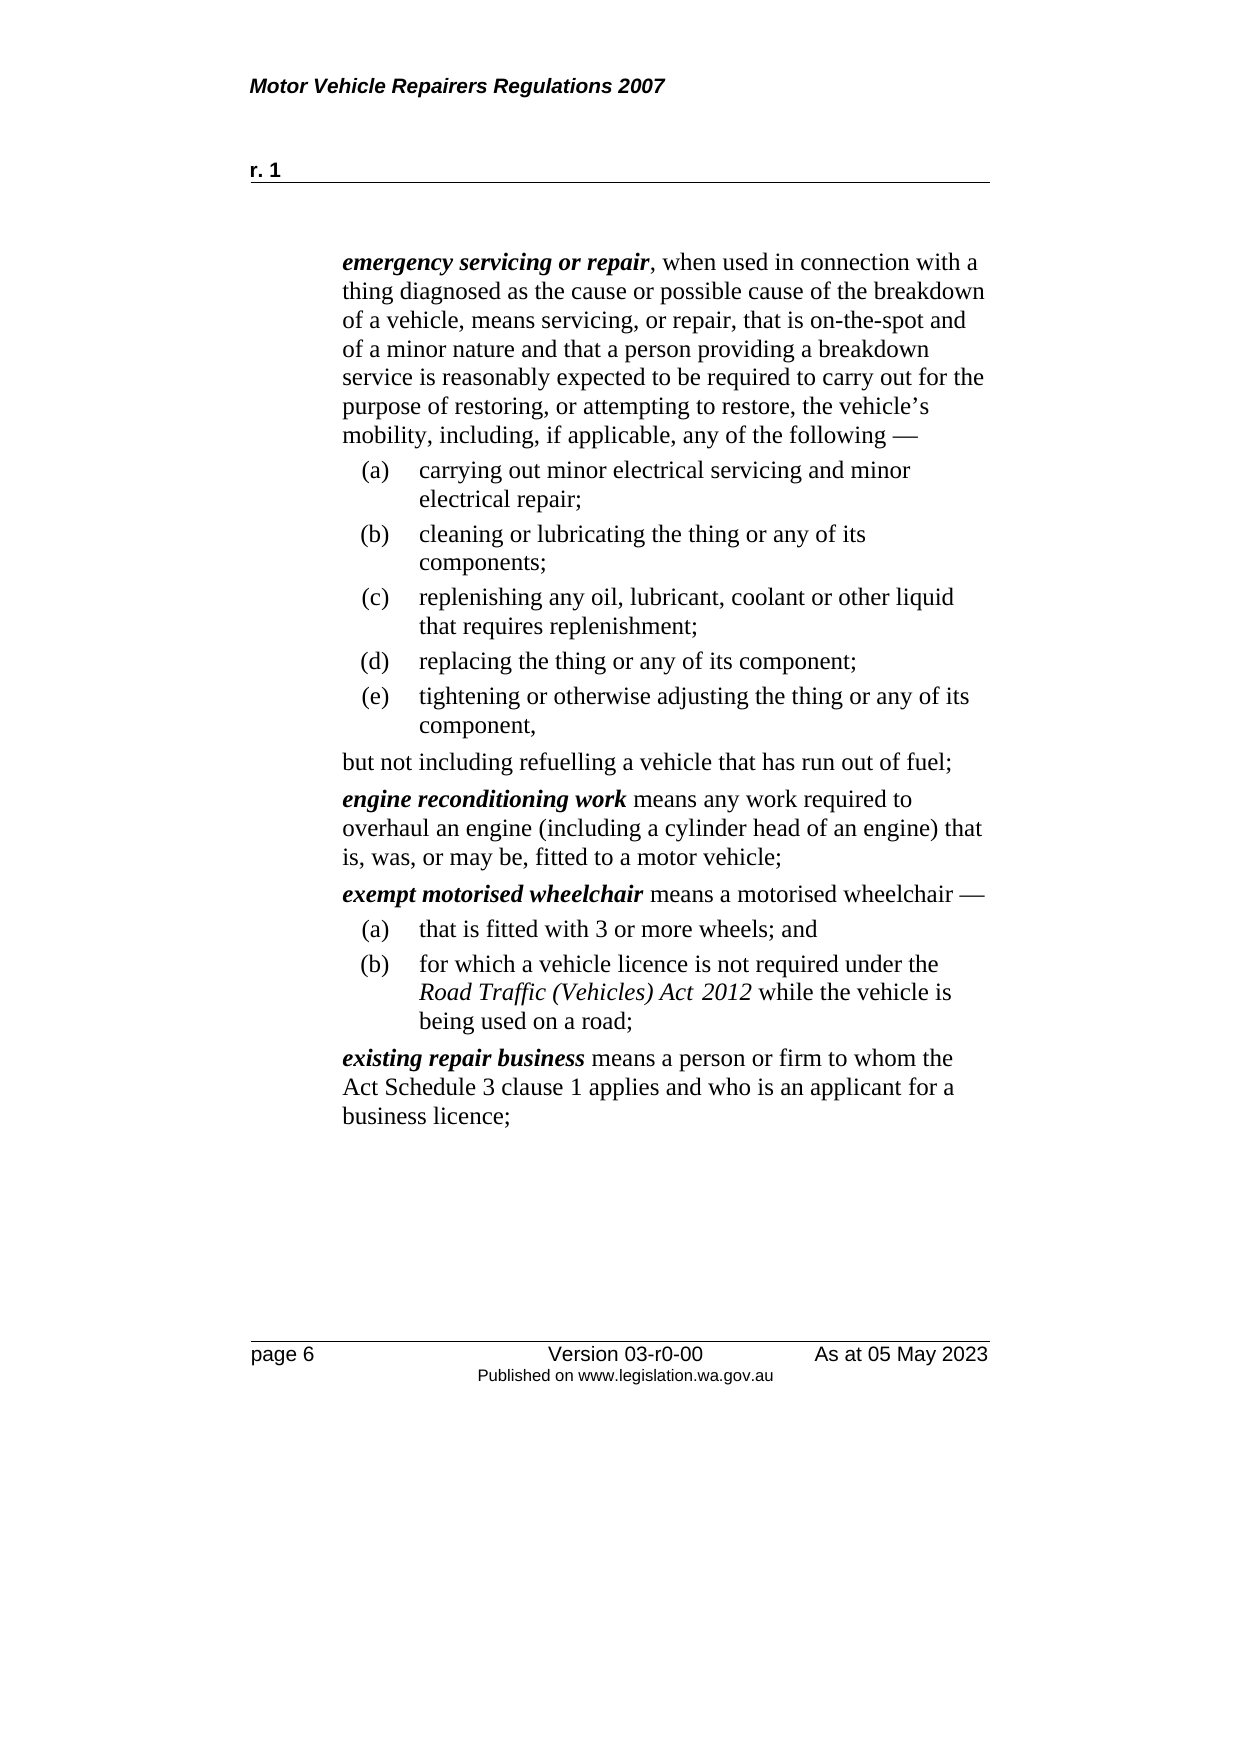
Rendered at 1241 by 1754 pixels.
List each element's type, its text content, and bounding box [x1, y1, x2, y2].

text exempt motorised wheelchair means a motorised wheelchair — [251, 879, 990, 907]
text but not including refuelling a vehicle that has run out of fuel; [251, 747, 990, 776]
text existing repair business means a person or firm to whom the Act Schedule 3 clause 1 applies and who is an applicant for a business licence; [251, 1043, 990, 1129]
text (b) for which a vehicle licence is not required under the Road Traffic (Vehicles) Act 2012 while the vehicle is being used on a road; [251, 949, 990, 1035]
text (d) replacing the thing or any of its component; [251, 646, 990, 675]
text (c) replenishing any oil, lubricant, coolant or other liquid that requires replenishment; [251, 582, 990, 640]
text engine reconditioning work means any work required to overhaul an engine (including a cylinder head of an engine) that is, was, or may be, fitted to a motor vehicle; [251, 784, 990, 870]
text (a) that is fitted with 3 or more wheels; and [251, 914, 990, 942]
text (a) carrying out minor electrical servicing and minor electrical repair; [251, 455, 990, 512]
text (b) cleaning or lubricating the thing or any of its components; [251, 519, 990, 576]
text emergency servicing or repair, when used in connection with a thing diagnosed as the cause or possible cause of the breakdown of a vehicle, means servicing, or repair, that is on-the-spot and of a minor nature and that a person providing a breakdown service is reasonably expected to be required to carry out for the purpose of restoring, or attempting to restore, the vehicle’s mobility, including, if applicable, any of the following — [251, 247, 990, 449]
text (e) tightening or otherwise adjusting the thing or any of its component, [251, 681, 990, 739]
